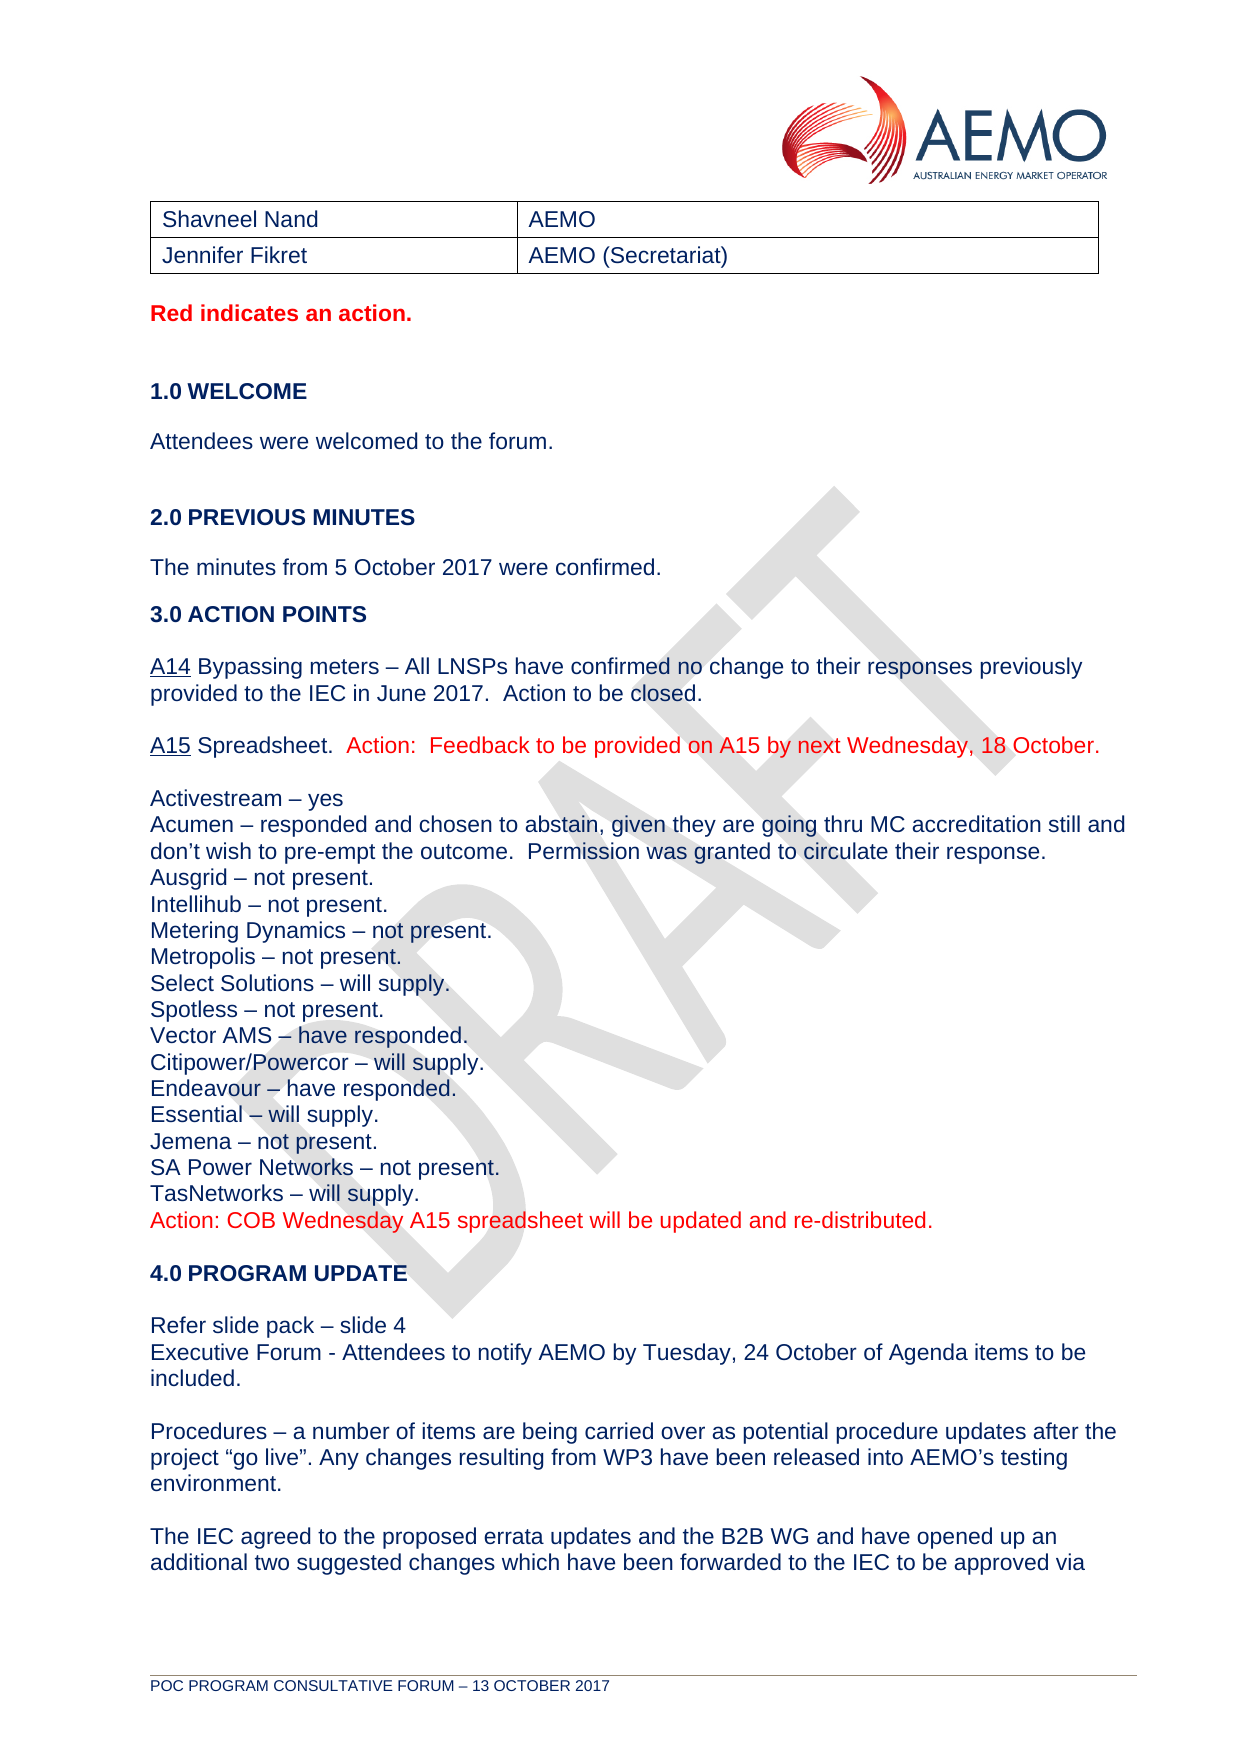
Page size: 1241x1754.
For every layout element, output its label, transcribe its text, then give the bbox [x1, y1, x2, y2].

list PROGRAM UPDATE [150, 1259, 1137, 1286]
text Action: COB Wednesday A15 spreadsheet will be updated and re-distributed. [150, 1207, 1137, 1233]
table_cell AEMO (Secretariat) [518, 238, 1098, 273]
list WELCOME [150, 374, 1137, 406]
text Jemena – not present. [150, 1128, 1137, 1154]
text A15 Spreadsheet. Action: Feedback to be provided on A15 by next Wednesday, 18 October. [150, 732, 1137, 759]
text Refer slide pack – slide 4 [150, 1312, 1137, 1338]
table_cell Jennifer Fikret [151, 238, 517, 273]
text Activestream – yes [150, 785, 1137, 811]
text Select Solutions – will supply. [150, 969, 1137, 996]
table_cell AEMO [518, 202, 1098, 237]
table_cell Shavneel Nand [151, 202, 517, 237]
text Metropolis – not present. [150, 943, 1137, 969]
text Metering Dynamics – not present. [150, 917, 1137, 943]
text Intellihub – not present. [150, 891, 1137, 917]
text Red indicates an action. [150, 300, 1137, 326]
text SA Power Networks – not present. [150, 1154, 1137, 1180]
text Procedures – a number of items are being carried over as potential procedure updates after the project “go live”. Any changes resulting from WP3 have been released into AEMO’s testing environment. [150, 1418, 1137, 1497]
text Endeavour – have responded. [150, 1075, 1137, 1101]
list Attendees were welcomed to the forum. [150, 424, 1137, 456]
list ACTION POINTS [150, 601, 1137, 627]
text Essential – will supply. [150, 1101, 1137, 1128]
text Citipower/Powercor – will supply. [150, 1049, 1137, 1075]
text Executive Forum - Attendees to notify AEMO by Tuesday, 24 October of Agenda items to be included. [150, 1338, 1137, 1391]
list The minutes from 5 October 2017 were confirmed. [150, 551, 1137, 582]
text Ausgrid – not present. [150, 864, 1137, 891]
text TasNetworks – will supply. [150, 1180, 1137, 1207]
text A14 Bypassing meters – All LNSPs have confirmed no change to their responses previously provided to the IEC in June 2017. Action to be closed. [150, 653, 1137, 706]
text Vector AMS – have responded. [150, 1022, 1137, 1049]
text Acumen – responded and chosen to abstain, given they are going thru MC accreditation still and don’t wish to pre-empt the outcome. Permission was granted to circulate their response. [150, 811, 1137, 864]
picture [781, 75, 1108, 184]
list PREVIOUS MINUTES [150, 501, 1137, 532]
text Spotless – not present. [150, 996, 1137, 1022]
